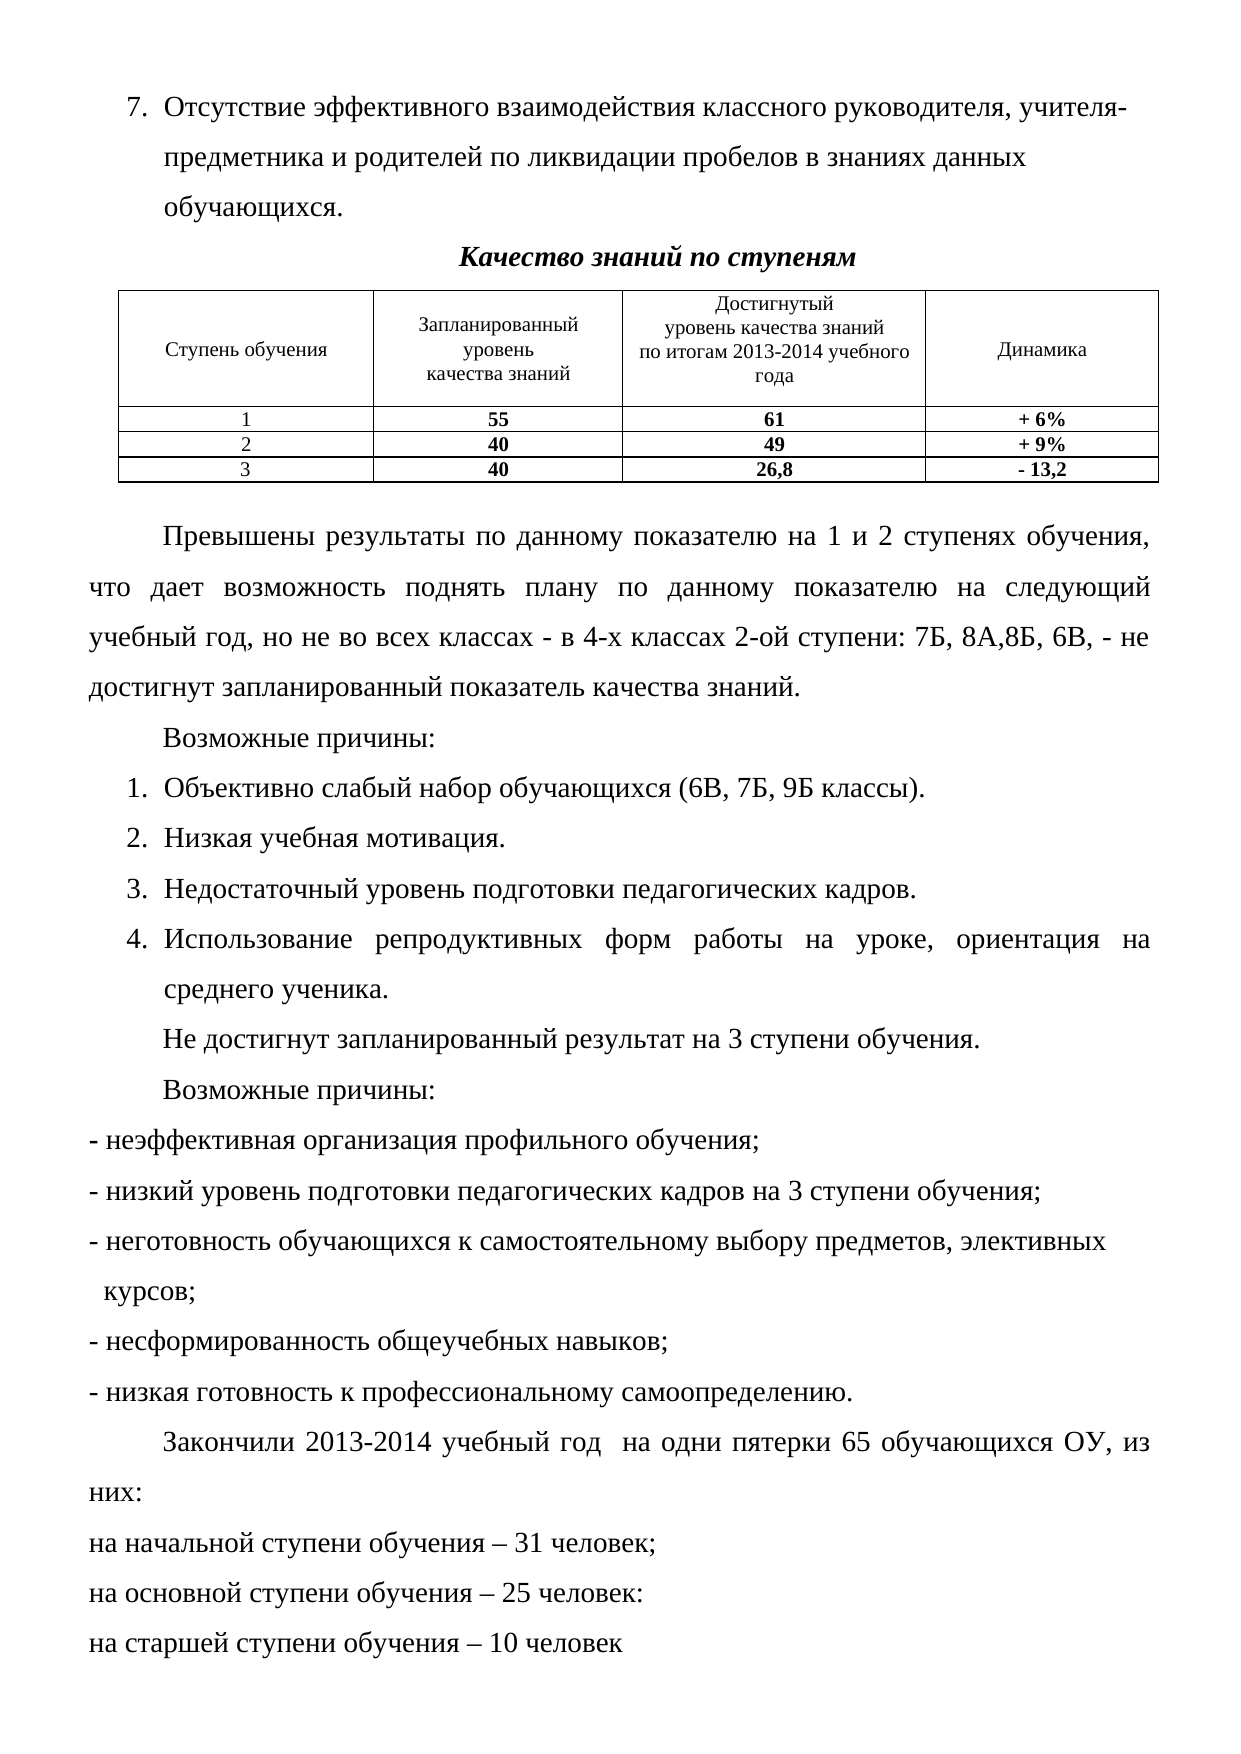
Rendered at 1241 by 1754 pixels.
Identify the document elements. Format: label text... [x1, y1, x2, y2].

table_header Достигнутый уровень качества знаний по итогам 2013-2014 учебного года [623, 291, 925, 406]
text - низкая готовность к профессиональному самоопределению. [89, 1374, 1152, 1407]
table_cell 2 [119, 432, 373, 456]
text на основной ступени обучения – 25 человек: [89, 1575, 1152, 1609]
table_cell 55 [374, 407, 622, 431]
list Объективно слабый набор обучающихся (6В, 7Б, 9Б классы). [126, 770, 1152, 804]
table_cell - 13,2 [926, 458, 1158, 481]
list Низкая учебная мотивация. [126, 820, 1152, 854]
list Использование репродуктивных форм работы на уроке, ориентация на среднего ученика. [126, 921, 1152, 1005]
text Качество знаний по ступеням [164, 239, 1152, 273]
table_cell 40 [374, 432, 622, 456]
table_cell 26,8 [623, 458, 925, 481]
text Превышены результаты по данному показателю на 1 и 2 ступенях обучения, что дает возможность поднять плану по данному показателю на следующий учебный год, но не во всех классах - в 4-х классах 2-ой ступени: 7Б, 8А,8Б, 6В, - не достигнут запланированный показатель качества знаний. [89, 518, 1152, 703]
text - неготовность обучающихся к самостоятельному выбору предметов, элективных [89, 1223, 1152, 1256]
table_cell 40 [374, 458, 622, 481]
list Недостаточный уровень подготовки педагогических кадров. [126, 871, 1152, 904]
table_header Ступень обучения [119, 291, 373, 406]
table_cell + 6% [926, 407, 1158, 431]
table_cell 1 [119, 407, 373, 431]
text на начальной ступени обучения – 31 человек; [89, 1525, 1152, 1558]
text - несформированность общеучебных навыков; [89, 1323, 1152, 1357]
text Возможные причины: [89, 720, 1152, 753]
text Возможные причины: [89, 1072, 1152, 1106]
text Закончили 2013-2014 учебный год на одни пятерки 65 обучающихся ОУ, из них: [89, 1424, 1152, 1508]
text на старшей ступени обучения – 10 человек [89, 1625, 1152, 1659]
text Не достигнут запланированный результат на 3 ступени обучения. [89, 1022, 1152, 1055]
text курсов; [89, 1273, 1152, 1307]
table_header Динамика [926, 291, 1158, 406]
table_cell + 9% [926, 432, 1158, 456]
table_cell 61 [623, 407, 925, 431]
table_cell 3 [119, 458, 373, 481]
table_cell 49 [623, 432, 925, 456]
text - неэффективная организация профильного обучения; [89, 1122, 1152, 1156]
text - низкий уровень подготовки педагогических кадров на 3 ступени обучения; [89, 1173, 1152, 1206]
list Отсутствие эффективного взаимодействия классного руководителя, учителя-предметника и родителей по ликвидации пробелов в знаниях данных обучающихся. [126, 89, 1152, 223]
table_header Запланированный уровень качества знаний [374, 291, 622, 406]
